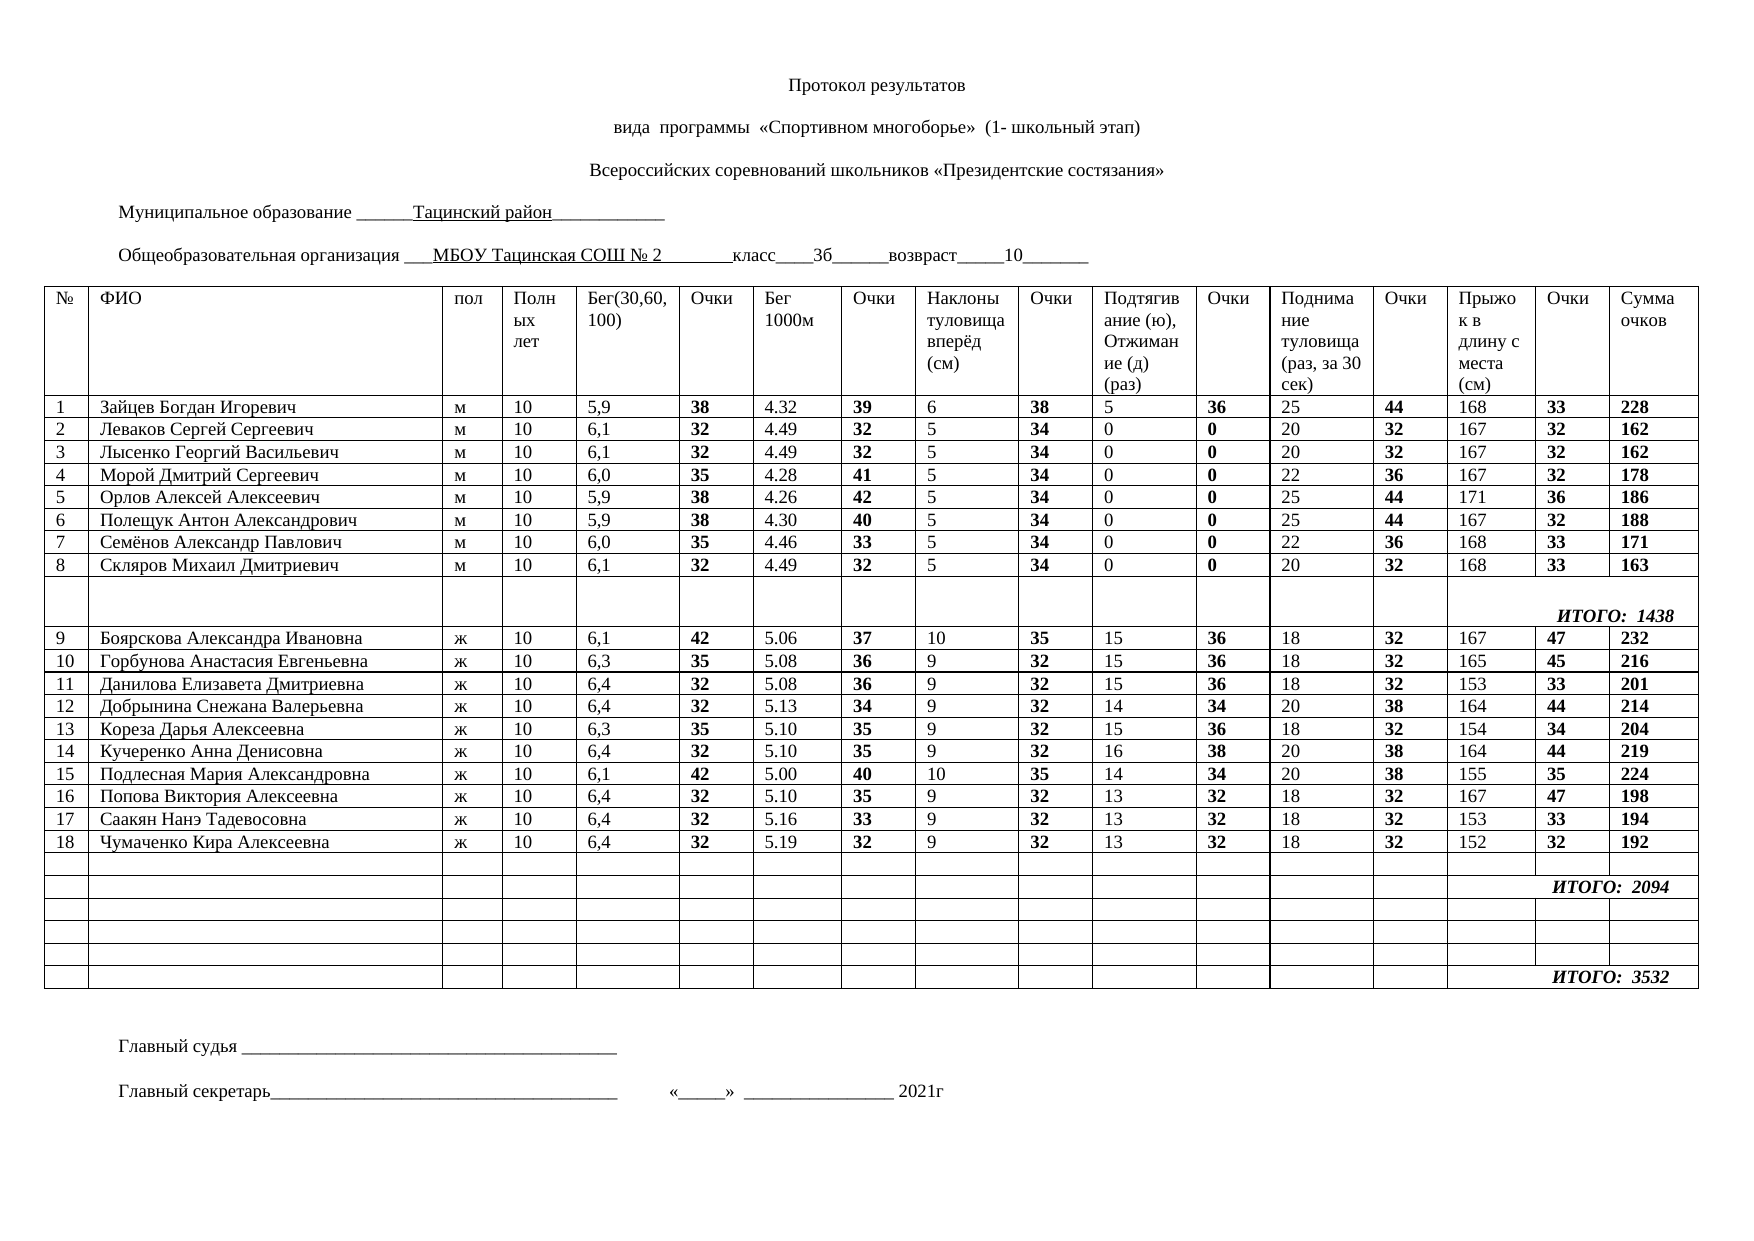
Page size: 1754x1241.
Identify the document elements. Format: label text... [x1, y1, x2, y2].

table_cell Подлесная Мария Александровна [89, 763, 442, 784]
table_cell 6,1 [577, 418, 679, 440]
table_cell [1271, 876, 1373, 897]
table_cell 8 [45, 554, 88, 576]
table_cell 10 [503, 441, 576, 462]
table_cell [1019, 876, 1092, 897]
table_cell [1271, 899, 1373, 920]
table_cell 32 [680, 673, 753, 694]
table_cell [1448, 853, 1535, 875]
table_cell Попова Виктория Алексеевна [89, 785, 442, 807]
table_cell 32 [842, 441, 915, 462]
table_cell 38 [680, 396, 753, 417]
table_cell 18 [1271, 785, 1373, 807]
table_cell 6,4 [577, 740, 679, 762]
table_cell 32 [1374, 808, 1447, 829]
table_cell [1448, 899, 1535, 920]
table_cell 20 [1271, 763, 1373, 784]
table_cell 10 [503, 464, 576, 485]
table_cell 35 [680, 464, 753, 485]
table_cell [577, 853, 679, 875]
table_cell 214 [1610, 695, 1698, 717]
table_cell 38 [1374, 763, 1447, 784]
table_cell [577, 921, 679, 943]
text Главный судья ________________________________________ [118, 1034, 1636, 1056]
table_cell м [443, 509, 502, 530]
table_header Бег 1000м [754, 287, 841, 395]
table_cell 44 [1374, 509, 1447, 530]
table_cell 32 [1374, 718, 1447, 739]
table_cell 18 [1271, 831, 1373, 852]
table_cell 32 [680, 441, 753, 462]
table_cell 34 [1536, 718, 1609, 739]
table_cell [680, 899, 753, 920]
table_cell 6,4 [577, 673, 679, 694]
table_header Очки [1019, 287, 1092, 395]
table_cell 6 [45, 509, 88, 530]
table_cell Морой Дмитрий Сергеевич [89, 464, 442, 485]
table_cell 18 [1271, 808, 1373, 829]
table_cell [443, 966, 502, 988]
table_cell 32 [842, 554, 915, 576]
table_cell 154 [1448, 718, 1535, 739]
table_cell ж [443, 740, 502, 762]
table_cell 16 [1093, 740, 1196, 762]
table_cell 10 [503, 627, 576, 649]
table_cell 10 [503, 785, 576, 807]
table_cell 32 [1374, 650, 1447, 671]
table_cell 216 [1610, 650, 1698, 671]
table_cell м [443, 554, 502, 576]
table_cell ж [443, 673, 502, 694]
table_cell 5.08 [754, 650, 841, 671]
table_cell 10 [503, 740, 576, 762]
table_cell [1610, 944, 1698, 965]
table_cell 47 [1536, 785, 1609, 807]
table_cell 5 [916, 486, 1018, 508]
table_cell [45, 853, 88, 875]
table_cell 25 [1271, 509, 1373, 530]
table_cell 5.10 [754, 718, 841, 739]
table_cell 5 [916, 464, 1018, 485]
table_cell ИТОГО: 2094 [1448, 876, 1698, 897]
table_cell ж [443, 763, 502, 784]
table_cell [503, 876, 576, 897]
table_cell 167 [1448, 627, 1535, 649]
table_cell 25 [1271, 396, 1373, 417]
table_cell 10 [503, 650, 576, 671]
table_cell 36 [1197, 627, 1269, 649]
table_cell 32 [1374, 785, 1447, 807]
table_cell [1019, 966, 1092, 988]
table_cell Зайцев Богдан Игоревич [89, 396, 442, 417]
table_cell 167 [1448, 509, 1535, 530]
table_cell 9 [916, 673, 1018, 694]
table_cell [45, 944, 88, 965]
table_cell [842, 966, 915, 988]
table_cell [1197, 966, 1269, 988]
table_cell 15 [1093, 627, 1196, 649]
table_cell 20 [1271, 418, 1373, 440]
table_cell [1536, 899, 1609, 920]
table_cell [842, 899, 915, 920]
table_cell 38 [1019, 396, 1092, 417]
table_cell 41 [842, 464, 915, 485]
table_cell 44 [1374, 486, 1447, 508]
table_cell 12 [45, 695, 88, 717]
table_cell 42 [680, 627, 753, 649]
table_cell [1271, 853, 1373, 875]
table_cell [1374, 921, 1447, 943]
table_cell 13 [1093, 785, 1196, 807]
table_cell 18 [45, 831, 88, 852]
table_cell 163 [1610, 554, 1698, 576]
table_cell [89, 577, 442, 626]
table_cell 32 [1536, 464, 1609, 485]
table_cell 171 [1610, 531, 1698, 553]
table_cell [754, 966, 841, 988]
table_cell 6,4 [577, 831, 679, 852]
table_cell 188 [1610, 509, 1698, 530]
table_header Очки [1374, 287, 1447, 395]
table_cell 4.28 [754, 464, 841, 485]
table_cell [842, 876, 915, 897]
table_cell Боярскова Александра Ивановна [89, 627, 442, 649]
table_cell 33 [1536, 396, 1609, 417]
table_cell [680, 966, 753, 988]
table_cell 32 [680, 831, 753, 852]
table_cell 36 [1374, 531, 1447, 553]
table_cell 10 [503, 831, 576, 852]
table_cell 168 [1448, 396, 1535, 417]
table_cell [916, 966, 1018, 988]
table_cell 11 [45, 673, 88, 694]
table_cell Леваков Сергей Сергеевич [89, 418, 442, 440]
table_cell 164 [1448, 695, 1535, 717]
table_cell 6,1 [577, 627, 679, 649]
table_header Очки [1536, 287, 1609, 395]
table_cell [89, 921, 442, 943]
table_cell 6,0 [577, 464, 679, 485]
table_cell 14 [1093, 695, 1196, 717]
table_cell 6 [916, 396, 1018, 417]
table_cell 5 [916, 418, 1018, 440]
table_cell 9 [916, 785, 1018, 807]
table_cell 32 [680, 554, 753, 576]
table_cell 6,3 [577, 718, 679, 739]
table_cell 10 [503, 808, 576, 829]
table_cell 224 [1610, 763, 1698, 784]
table_cell 5 [916, 441, 1018, 462]
table_cell [1374, 853, 1447, 875]
table_cell 5 [916, 509, 1018, 530]
table_cell [89, 966, 442, 988]
table_cell Горбунова Анастасия Евгеньевна [89, 650, 442, 671]
table_cell 10 [503, 396, 576, 417]
table_cell 32 [1374, 831, 1447, 852]
table_cell м [443, 441, 502, 462]
table_cell 32 [1374, 441, 1447, 462]
table_header Очки [680, 287, 753, 395]
table_cell 32 [1019, 831, 1092, 852]
table_cell 171 [1448, 486, 1535, 508]
table_cell [1271, 577, 1373, 626]
table_cell Орлов Алексей Алексеевич [89, 486, 442, 508]
table_cell 167 [1448, 785, 1535, 807]
table_cell 153 [1448, 808, 1535, 829]
table_cell Кучеренко Анна Денисовна [89, 740, 442, 762]
table_cell 36 [842, 650, 915, 671]
table_cell [45, 899, 88, 920]
table_cell 20 [1271, 554, 1373, 576]
table_cell 10 [503, 486, 576, 508]
table_cell 34 [1019, 509, 1092, 530]
table_cell 20 [1271, 740, 1373, 762]
table_cell 33 [842, 808, 915, 829]
table_cell 34 [1197, 763, 1269, 784]
table_cell 33 [1536, 673, 1609, 694]
table_cell 4.49 [754, 554, 841, 576]
table_cell [1536, 921, 1609, 943]
text вида программы «Спортивном многоборье» (1- школьный этап) [118, 116, 1636, 138]
table_cell 9 [916, 740, 1018, 762]
table_cell 32 [1197, 808, 1269, 829]
table_header Сумма очков [1610, 287, 1698, 395]
table_cell 35 [842, 718, 915, 739]
table_cell [45, 966, 88, 988]
table_cell 10 [916, 627, 1018, 649]
table_cell 6,4 [577, 808, 679, 829]
table_cell [1093, 966, 1196, 988]
table_cell 5.06 [754, 627, 841, 649]
table_cell [754, 876, 841, 897]
text Главный секретарь_____________________________________ «_____» ________________ 2021г [118, 1080, 1636, 1102]
table_cell 33 [842, 531, 915, 553]
table_cell 34 [1197, 695, 1269, 717]
table_cell 32 [1019, 740, 1092, 762]
table_cell 40 [842, 509, 915, 530]
table_cell [577, 944, 679, 965]
table_cell 0 [1197, 464, 1269, 485]
table_cell [503, 853, 576, 875]
table_cell 35 [1019, 627, 1092, 649]
table_cell 186 [1610, 486, 1698, 508]
table_cell 201 [1610, 673, 1698, 694]
table_cell [1093, 921, 1196, 943]
table_cell 35 [842, 740, 915, 762]
table_cell 40 [842, 763, 915, 784]
table_cell [1197, 944, 1269, 965]
table_cell 32 [680, 695, 753, 717]
table_cell м [443, 396, 502, 417]
table_cell 10 [503, 695, 576, 717]
table_cell 168 [1448, 554, 1535, 576]
table_cell 219 [1610, 740, 1698, 762]
table_cell 35 [1019, 763, 1092, 784]
table_cell Данилова Елизавета Дмитриевна [89, 673, 442, 694]
table_cell 10 [503, 673, 576, 694]
table_cell 2 [45, 418, 88, 440]
table_cell 0 [1093, 418, 1196, 440]
table_cell [1197, 853, 1269, 875]
table_cell [577, 966, 679, 988]
table_cell [754, 853, 841, 875]
table_cell 32 [842, 418, 915, 440]
table_cell 167 [1448, 418, 1535, 440]
table_cell [1271, 921, 1373, 943]
table_header № [45, 287, 88, 395]
table_cell [1093, 944, 1196, 965]
table_cell 9 [916, 695, 1018, 717]
table_cell [842, 944, 915, 965]
table_cell [1271, 966, 1373, 988]
table_cell 204 [1610, 718, 1698, 739]
table_cell [916, 921, 1018, 943]
table_cell 5.16 [754, 808, 841, 829]
table_cell 0 [1197, 441, 1269, 462]
table_cell м [443, 486, 502, 508]
table_cell [1610, 921, 1698, 943]
table_cell 32 [1536, 509, 1609, 530]
table_cell 4.49 [754, 418, 841, 440]
table_cell 10 [916, 763, 1018, 784]
table_cell 5 [916, 554, 1018, 576]
table_cell ж [443, 695, 502, 717]
table_cell [503, 966, 576, 988]
table_header пол [443, 287, 502, 395]
table_cell [842, 921, 915, 943]
table_cell 38 [1374, 740, 1447, 762]
table_cell 10 [503, 531, 576, 553]
table_cell 162 [1610, 418, 1698, 440]
table_cell 42 [680, 763, 753, 784]
table_cell 192 [1610, 831, 1698, 852]
table_cell [1374, 966, 1447, 988]
table_cell [503, 899, 576, 920]
table_cell ж [443, 785, 502, 807]
table_cell 5.13 [754, 695, 841, 717]
table_cell [1374, 577, 1447, 626]
table_cell 32 [1374, 554, 1447, 576]
table_cell Кореза Дарья Алексеевна [89, 718, 442, 739]
table_cell [1197, 899, 1269, 920]
table_cell 4.26 [754, 486, 841, 508]
table_cell 38 [680, 486, 753, 508]
table_cell 0 [1197, 418, 1269, 440]
table_cell 42 [842, 486, 915, 508]
table_cell 34 [1019, 441, 1092, 462]
table_cell 32 [1536, 418, 1609, 440]
table_cell ж [443, 831, 502, 852]
table_cell 10 [45, 650, 88, 671]
table_cell Добрынина Снежана Валерьевна [89, 695, 442, 717]
table_cell 18 [1271, 673, 1373, 694]
table_cell 0 [1197, 531, 1269, 553]
table_cell 10 [503, 763, 576, 784]
table_cell 36 [842, 673, 915, 694]
table_cell 32 [1374, 627, 1447, 649]
table_cell 35 [842, 785, 915, 807]
table_cell 32 [680, 740, 753, 762]
table_cell 33 [1536, 554, 1609, 576]
table_cell 17 [45, 808, 88, 829]
table_header Очки [1197, 287, 1269, 395]
table_cell 5 [1093, 396, 1196, 417]
table_cell 38 [680, 509, 753, 530]
table_cell 178 [1610, 464, 1698, 485]
table_cell 32 [1536, 831, 1609, 852]
table_cell 33 [1536, 531, 1609, 553]
table_cell 0 [1093, 531, 1196, 553]
table_cell 167 [1448, 441, 1535, 462]
table_cell 4.30 [754, 509, 841, 530]
table_cell 18 [1271, 627, 1373, 649]
table_cell 32 [680, 418, 753, 440]
table_cell [1610, 899, 1698, 920]
table_header Подтягивание (ю), Отжимание (д) (раз) [1093, 287, 1196, 395]
table_cell 5.08 [754, 673, 841, 694]
table_header Бег(30,60,100) [577, 287, 679, 395]
table_cell ИТОГО: 3532 [1448, 966, 1698, 988]
table_cell [1197, 577, 1269, 626]
table_cell [916, 899, 1018, 920]
table_cell м [443, 418, 502, 440]
table_cell [89, 899, 442, 920]
table_cell [1019, 944, 1092, 965]
table_cell 36 [1536, 486, 1609, 508]
table_cell [1093, 876, 1196, 897]
table_cell 7 [45, 531, 88, 553]
table_cell 20 [1271, 441, 1373, 462]
table_cell [1197, 876, 1269, 897]
table_header Поднимание туловища (раз, за 30 сек) [1271, 287, 1373, 395]
table_cell [916, 944, 1018, 965]
table_cell 44 [1536, 740, 1609, 762]
table_cell 167 [1448, 464, 1535, 485]
table_cell [680, 577, 753, 626]
table_cell [45, 577, 88, 626]
table_cell [1019, 921, 1092, 943]
table_cell [1536, 853, 1609, 875]
text Всероссийских соревнований школьников «Президентские состязания» [118, 159, 1636, 180]
table_cell Полещук Антон Александрович [89, 509, 442, 530]
table_cell 6,4 [577, 695, 679, 717]
table_cell 18 [1271, 718, 1373, 739]
table_cell [45, 921, 88, 943]
table_header ФИО [89, 287, 442, 395]
table_cell 152 [1448, 831, 1535, 852]
table_cell 5.10 [754, 740, 841, 762]
table_cell 34 [1019, 486, 1092, 508]
table_cell 15 [1093, 718, 1196, 739]
table_cell [577, 899, 679, 920]
table_cell 6,4 [577, 785, 679, 807]
table_cell 32 [1536, 441, 1609, 462]
table_cell 44 [1536, 695, 1609, 717]
table_cell 44 [1374, 396, 1447, 417]
table_cell [89, 853, 442, 875]
table_cell 0 [1093, 554, 1196, 576]
table_header Полных лет [503, 287, 576, 395]
table_cell [89, 876, 442, 897]
table_cell [577, 876, 679, 897]
table_cell 32 [1374, 673, 1447, 694]
table_cell [1019, 899, 1092, 920]
table_cell Чумаченко Кира Алексеевна [89, 831, 442, 852]
table_cell 0 [1093, 509, 1196, 530]
table_cell 10 [503, 718, 576, 739]
table_cell 4 [45, 464, 88, 485]
table_cell [680, 921, 753, 943]
table_cell 5 [916, 531, 1018, 553]
table_cell 10 [503, 509, 576, 530]
table_cell 9 [916, 718, 1018, 739]
text Протокол результатов [118, 74, 1636, 95]
table_cell 47 [1536, 627, 1609, 649]
table_header Прыжок в длину с места (см) [1448, 287, 1535, 395]
table_cell [45, 876, 88, 897]
table_cell 16 [45, 785, 88, 807]
table_cell 4.49 [754, 441, 841, 462]
table_cell 34 [1019, 464, 1092, 485]
table_cell [503, 577, 576, 626]
table_cell [89, 944, 442, 965]
table_cell 6,1 [577, 441, 679, 462]
table_cell 164 [1448, 740, 1535, 762]
table_cell 15 [1093, 650, 1196, 671]
table_cell м [443, 531, 502, 553]
table_cell 6,1 [577, 763, 679, 784]
table_cell Саакян Нанэ Тадевосовна [89, 808, 442, 829]
table_cell 14 [1093, 763, 1196, 784]
table_cell [754, 921, 841, 943]
table_cell 15 [1093, 673, 1196, 694]
table_header Очки [842, 287, 915, 395]
table_cell 34 [1019, 554, 1092, 576]
table_cell 38 [1197, 740, 1269, 762]
table_cell 36 [1197, 396, 1269, 417]
table_cell Скляров Михаил Дмитриевич [89, 554, 442, 576]
table_cell 153 [1448, 673, 1535, 694]
table_cell ж [443, 650, 502, 671]
table_cell 36 [1374, 464, 1447, 485]
table_cell [754, 899, 841, 920]
text Общеобразовательная организация ___МБОУ Тацинская СОШ № 2 класс____3б______возвраст_____10_______ [118, 243, 1636, 265]
table_cell 5,9 [577, 509, 679, 530]
table_cell 0 [1197, 486, 1269, 508]
table_cell 5.10 [754, 785, 841, 807]
table_cell 32 [1019, 650, 1092, 671]
table_cell [1536, 944, 1609, 965]
table_cell 6,0 [577, 531, 679, 553]
table_cell 3 [45, 441, 88, 462]
table_cell 9 [45, 627, 88, 649]
table_cell м [443, 464, 502, 485]
table_cell 32 [1374, 418, 1447, 440]
table_cell 9 [916, 650, 1018, 671]
table_cell 6,1 [577, 554, 679, 576]
table_cell 15 [45, 763, 88, 784]
table_cell 20 [1271, 695, 1373, 717]
table_cell 5.19 [754, 831, 841, 852]
table_cell 25 [1271, 486, 1373, 508]
table_cell 35 [680, 650, 753, 671]
table_cell [1093, 853, 1196, 875]
table_cell 45 [1536, 650, 1609, 671]
table_cell Семёнов Александр Павлович [89, 531, 442, 553]
table_cell 194 [1610, 808, 1698, 829]
table_cell [1374, 876, 1447, 897]
table_cell 13 [1093, 831, 1196, 852]
table_cell [1448, 944, 1535, 965]
table_cell 22 [1271, 531, 1373, 553]
table_cell 10 [503, 554, 576, 576]
table_cell 198 [1610, 785, 1698, 807]
table_cell [443, 577, 502, 626]
table_cell 32 [680, 808, 753, 829]
table_cell [443, 944, 502, 965]
text Муниципальное образование ______Тацинский район____________ [118, 201, 1636, 223]
table_cell 14 [45, 740, 88, 762]
table_cell 5,9 [577, 396, 679, 417]
table_cell 13 [45, 718, 88, 739]
table_cell 32 [1019, 808, 1092, 829]
table_cell 162 [1610, 441, 1698, 462]
table_cell 35 [1536, 763, 1609, 784]
table_cell [842, 577, 915, 626]
table_cell [503, 944, 576, 965]
table_cell [1448, 921, 1535, 943]
table_cell 4.32 [754, 396, 841, 417]
table_cell 33 [1536, 808, 1609, 829]
table_cell 0 [1093, 441, 1196, 462]
table_cell 38 [1374, 695, 1447, 717]
table_cell 37 [842, 627, 915, 649]
table_cell 4.46 [754, 531, 841, 553]
table_cell 39 [842, 396, 915, 417]
table_cell [1019, 577, 1092, 626]
table_cell 32 [680, 785, 753, 807]
table_cell 34 [1019, 531, 1092, 553]
table_cell 35 [680, 531, 753, 553]
table_cell [1093, 577, 1196, 626]
table_cell [680, 876, 753, 897]
table_cell 9 [916, 808, 1018, 829]
table_cell 32 [1197, 831, 1269, 852]
table_cell 32 [842, 831, 915, 852]
table_cell 10 [503, 418, 576, 440]
table_cell 18 [1271, 650, 1373, 671]
table_cell 36 [1197, 650, 1269, 671]
table_cell [443, 876, 502, 897]
table_cell 0 [1093, 486, 1196, 508]
table_cell [1197, 921, 1269, 943]
table_cell 35 [680, 718, 753, 739]
table_cell 5 [45, 486, 88, 508]
table_cell 155 [1448, 763, 1535, 784]
table_cell 32 [1019, 695, 1092, 717]
table_cell [842, 853, 915, 875]
table_cell [1093, 899, 1196, 920]
table_cell [443, 921, 502, 943]
table_cell ИТОГО: 1438 [1448, 577, 1698, 626]
table_cell 36 [1197, 673, 1269, 694]
table_cell 0 [1197, 509, 1269, 530]
table_cell ж [443, 808, 502, 829]
table_cell [1610, 853, 1698, 875]
table_cell 5,9 [577, 486, 679, 508]
table_cell 0 [1093, 464, 1196, 485]
table_cell [916, 876, 1018, 897]
table_cell [754, 577, 841, 626]
table_cell 0 [1197, 554, 1269, 576]
table_cell 36 [1197, 718, 1269, 739]
table_cell [1374, 899, 1447, 920]
table_cell [443, 899, 502, 920]
table_cell ж [443, 718, 502, 739]
table_cell 13 [1093, 808, 1196, 829]
table_cell 9 [916, 831, 1018, 852]
table_cell 32 [1019, 718, 1092, 739]
table_cell 6,3 [577, 650, 679, 671]
table_cell [754, 944, 841, 965]
table_cell 165 [1448, 650, 1535, 671]
table_cell 32 [1019, 673, 1092, 694]
table_cell 228 [1610, 396, 1698, 417]
table_cell [680, 853, 753, 875]
table_cell Лысенко Георгий Васильевич [89, 441, 442, 462]
table_cell [1271, 944, 1373, 965]
table_cell ж [443, 627, 502, 649]
table_cell [680, 944, 753, 965]
table_cell 168 [1448, 531, 1535, 553]
table_cell 1 [45, 396, 88, 417]
table_cell [1374, 944, 1447, 965]
table_cell 5.00 [754, 763, 841, 784]
table_cell 232 [1610, 627, 1698, 649]
table_cell 22 [1271, 464, 1373, 485]
table_cell [443, 853, 502, 875]
table_cell [916, 577, 1018, 626]
table_cell [503, 921, 576, 943]
table_cell 34 [842, 695, 915, 717]
table_cell 34 [1019, 418, 1092, 440]
table_header Наклоны туловища вперёд (см) [916, 287, 1018, 395]
table_cell [916, 853, 1018, 875]
table_cell 32 [1197, 785, 1269, 807]
table_cell [577, 577, 679, 626]
table_cell [1019, 853, 1092, 875]
table_cell 32 [1019, 785, 1092, 807]
